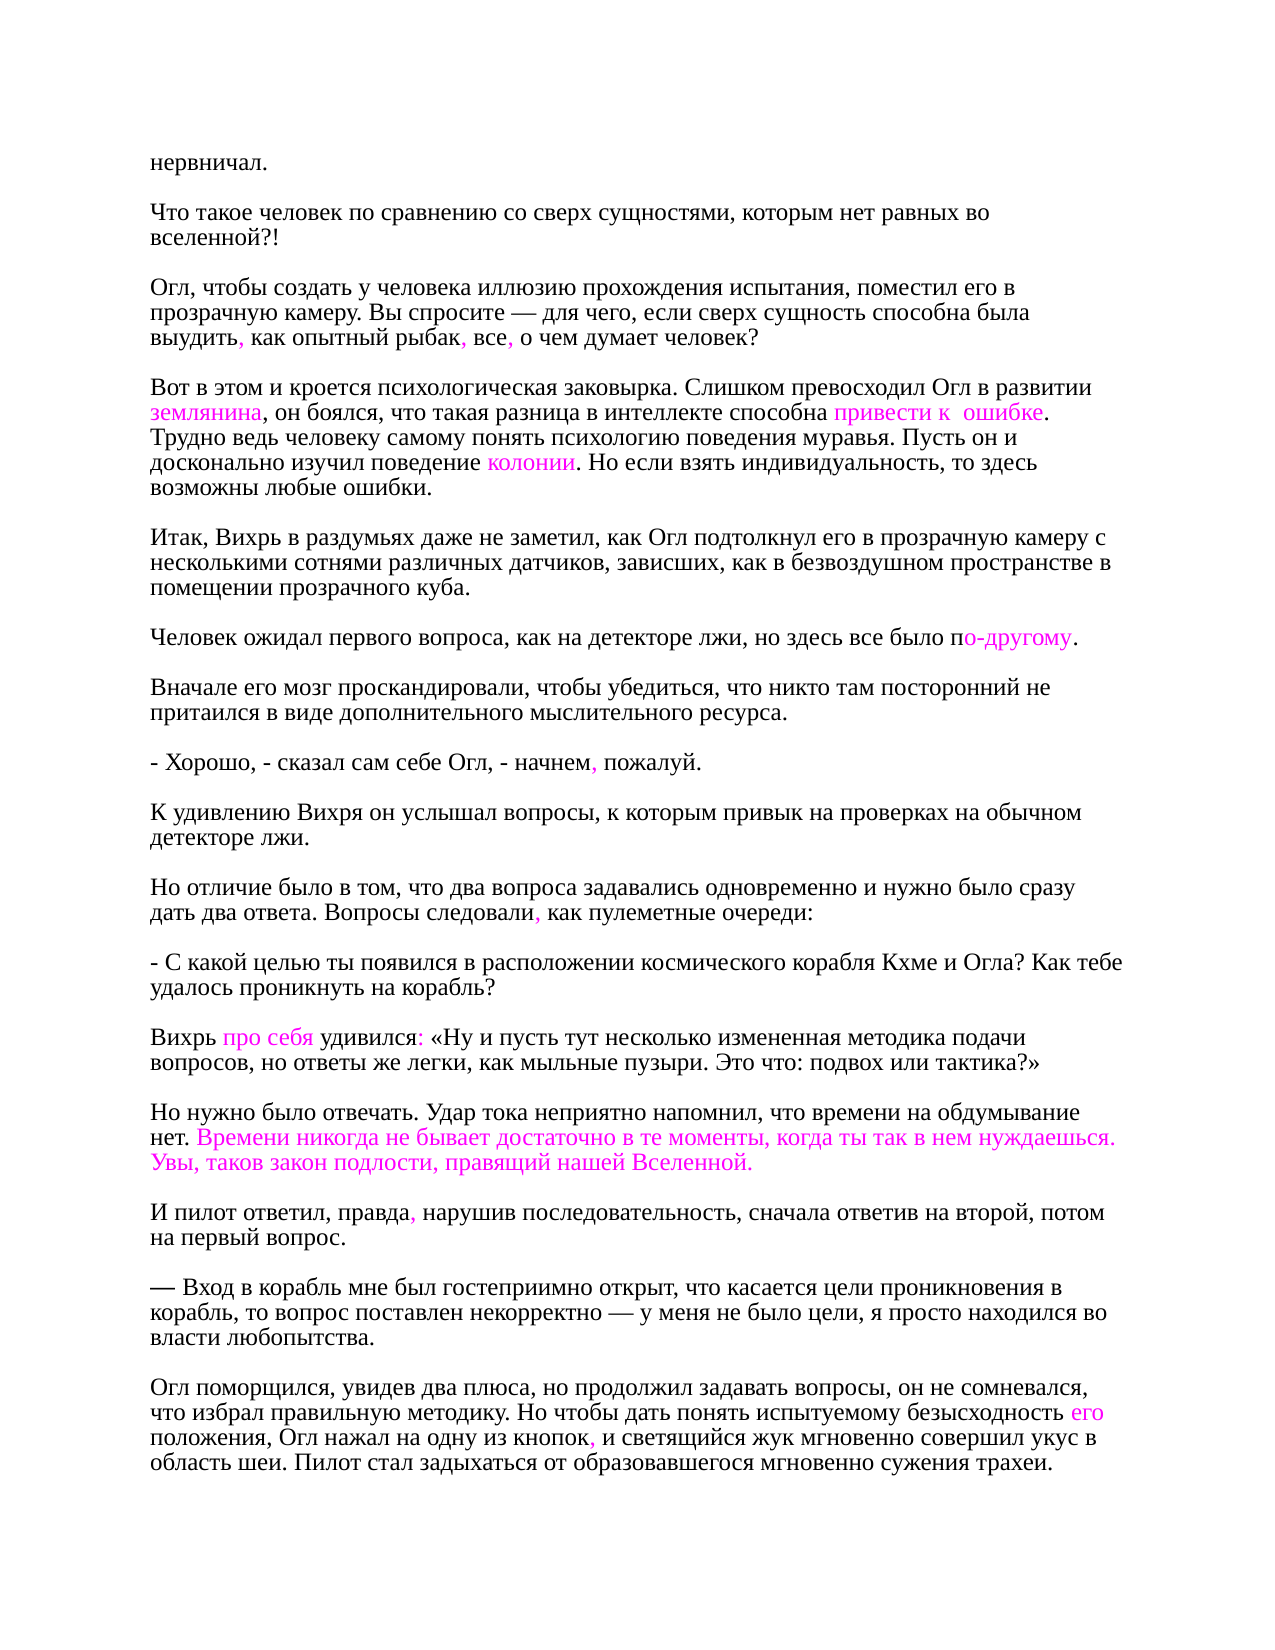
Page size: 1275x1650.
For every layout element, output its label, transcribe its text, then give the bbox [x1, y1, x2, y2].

text Вначале его мозг проскандировали, чтобы убедиться, что никто там посторонний не притаился в виде дополнительного мыслительного ресурса. [150, 675, 1125, 725]
text Итак, Вихрь в раздумьях даже не заметил, как Огл подтолкнул его в прозрачную камеру с несколькими сотнями различных датчиков, зависших, как в безвоздушном пространстве в помещении прозрачного куба. [150, 525, 1125, 600]
text Огл поморщился, увидев два плюса, но продолжил задавать вопросы, он не сомневался, что избрал правильную методику. Но чтобы дать понять испытуемому безысходность его положения, Огл нажал на одну из кнопок, и светящийся жук мгновенно совершил укус в область шеи. Пилот стал задыхаться от образовавшегося мгновенно сужения трахеи. [150, 1375, 1125, 1475]
text Вихрь про себя удивился: «Ну и пусть тут несколько измененная методика подачи вопросов, но ответы же легки, как мыльные пузыри. Это что: подвох или тактика?» [150, 1025, 1125, 1075]
text Огл, чтобы создать у человека иллюзию прохождения испытания, поместил его в прозрачную камеру. Вы спросите — для чего, если сверх сущность способна была выудить, как опытный рыбак, все, о чем думает человек? [150, 275, 1125, 350]
text - С какой целью ты появился в расположении космического корабля Кхме и Огла? Как тебе удалось проникнуть на корабль? [150, 950, 1125, 1000]
text Но отличие было в том, что два вопроса задавались одновременно и нужно было сразу дать два ответа. Вопросы следовали, как пулеметные очереди: [150, 875, 1125, 925]
text Человек ожидал первого вопроса, как на детекторе лжи, но здесь все было по-другому. [150, 625, 1125, 650]
text Но нужно было отвечать. Удар тока неприятно напомнил, что времени на обдумывание нет. Времени никогда не бывает достаточно в те моменты, когда ты так в нем нуждаешься. Увы, таков закон подлости, правящий нашей Вселенной. [150, 1100, 1125, 1175]
text И пилот ответил, правда, нарушив последовательность, сначала ответив на второй, потом на первый вопрос. [150, 1200, 1125, 1250]
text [150, 150, 1125, 175]
text - Хорошо, - сказал сам себе Огл, - начнем, пожалуй. [150, 750, 1125, 775]
text К удивлению Вихря он услышал вопросы, к которым привык на проверках на обычном детекторе лжи. [150, 800, 1125, 850]
text Что такое человек по сравнению со сверх сущностями, которым нет равных во вселенной?! [150, 200, 1125, 250]
text Вот в этом и кроется психологическая заковырка. Слишком превосходил Огл в развитии землянина, он боялся, что такая разница в интеллекте способна привести к ошибке. Трудно ведь человеку самому понять психологию поведения муравья. Пусть он и досконально изучил поведение колонии. Но если взять индивидуальность, то здесь возможны любые ошибки. [150, 375, 1125, 500]
text — Вход в корабль мне был гостеприимно открыт, что касается цели проникновения в корабль, то вопрос поставлен некорректно — у меня не было цели, я просто находился во власти любопытства. [150, 1275, 1125, 1350]
